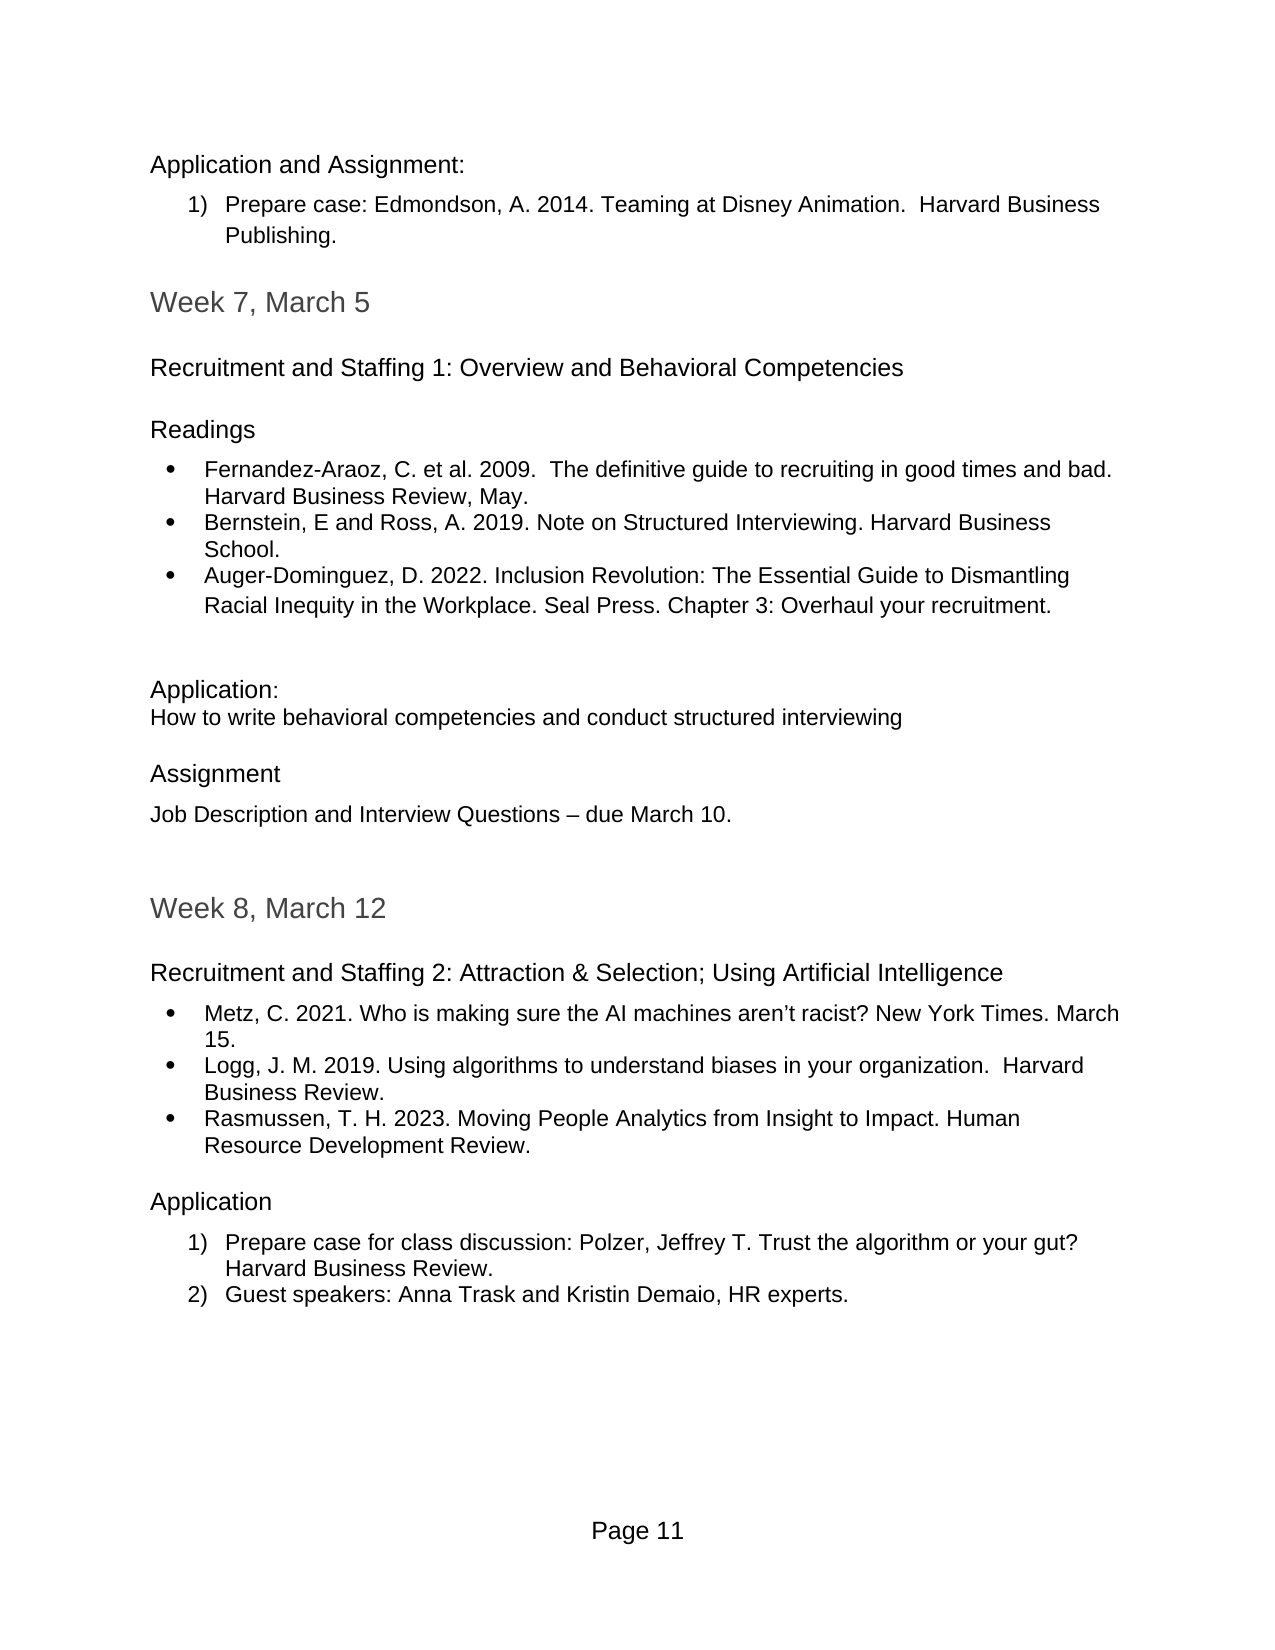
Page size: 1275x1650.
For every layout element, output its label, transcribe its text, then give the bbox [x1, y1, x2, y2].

subtitle Application [150, 1187, 1125, 1216]
list Auger-Dominguez, D. 2022. Inclusion Revolution: The Essential Guide to Dismantling Racial Inequity in the Workplace. Seal Press. Chapter 3: Overhaul your recruitment. [166, 562, 1125, 618]
subtitle Assignment [150, 759, 1125, 788]
subtitle Recruitment and Staffing 1: Overview and Behavioral Competencies [150, 353, 1125, 382]
subtitle Week 8, March 12 [150, 891, 1125, 924]
subtitle Application and Assignment: [150, 150, 1125, 179]
subtitle Readings [150, 415, 1125, 444]
list Guest speakers: Anna Trask and Kristin Demaio, HR experts. [187, 1281, 1125, 1308]
list Prepare case: Edmondson, A. 2014. Teaming at Disney Animation. Harvard Business Publishing. [187, 191, 1125, 248]
list Rasmussen, T. H. 2023. Moving People Analytics from Insight to Impact. Human Resource Development Review. [166, 1105, 1112, 1158]
text Application: [150, 675, 1125, 704]
list Logg, J. M. 2019. Using algorithms to understand biases in your organization. Harvard Business Review. [166, 1052, 1112, 1105]
list Prepare case for class discussion: Polzer, Jeffrey T. Trust the algorithm or your gut? Harvard Business Review. [187, 1228, 1125, 1281]
subtitle Recruitment and Staffing 2: Attraction & Selection; Using Artificial Intelligence [150, 958, 1125, 987]
list Fernandez-Araoz, C. et al. 2009. The definitive guide to recruiting in good times and bad. Harvard Business Review, May. [167, 456, 1125, 509]
text How to write behavioral competencies and conduct structured interviewing [150, 704, 1125, 730]
list Bernstein, E and Ross, A. 2019. Note on Structured Interviewing. Harvard Business School. [166, 509, 1125, 562]
list Metz, C. 2021. Who is making sure the AI machines aren’t racist? New York Times. March 15. [167, 1000, 1125, 1052]
text Job Description and Interview Questions – due March 10. [150, 801, 1125, 827]
subtitle Week 7, March 5 [150, 285, 1125, 319]
